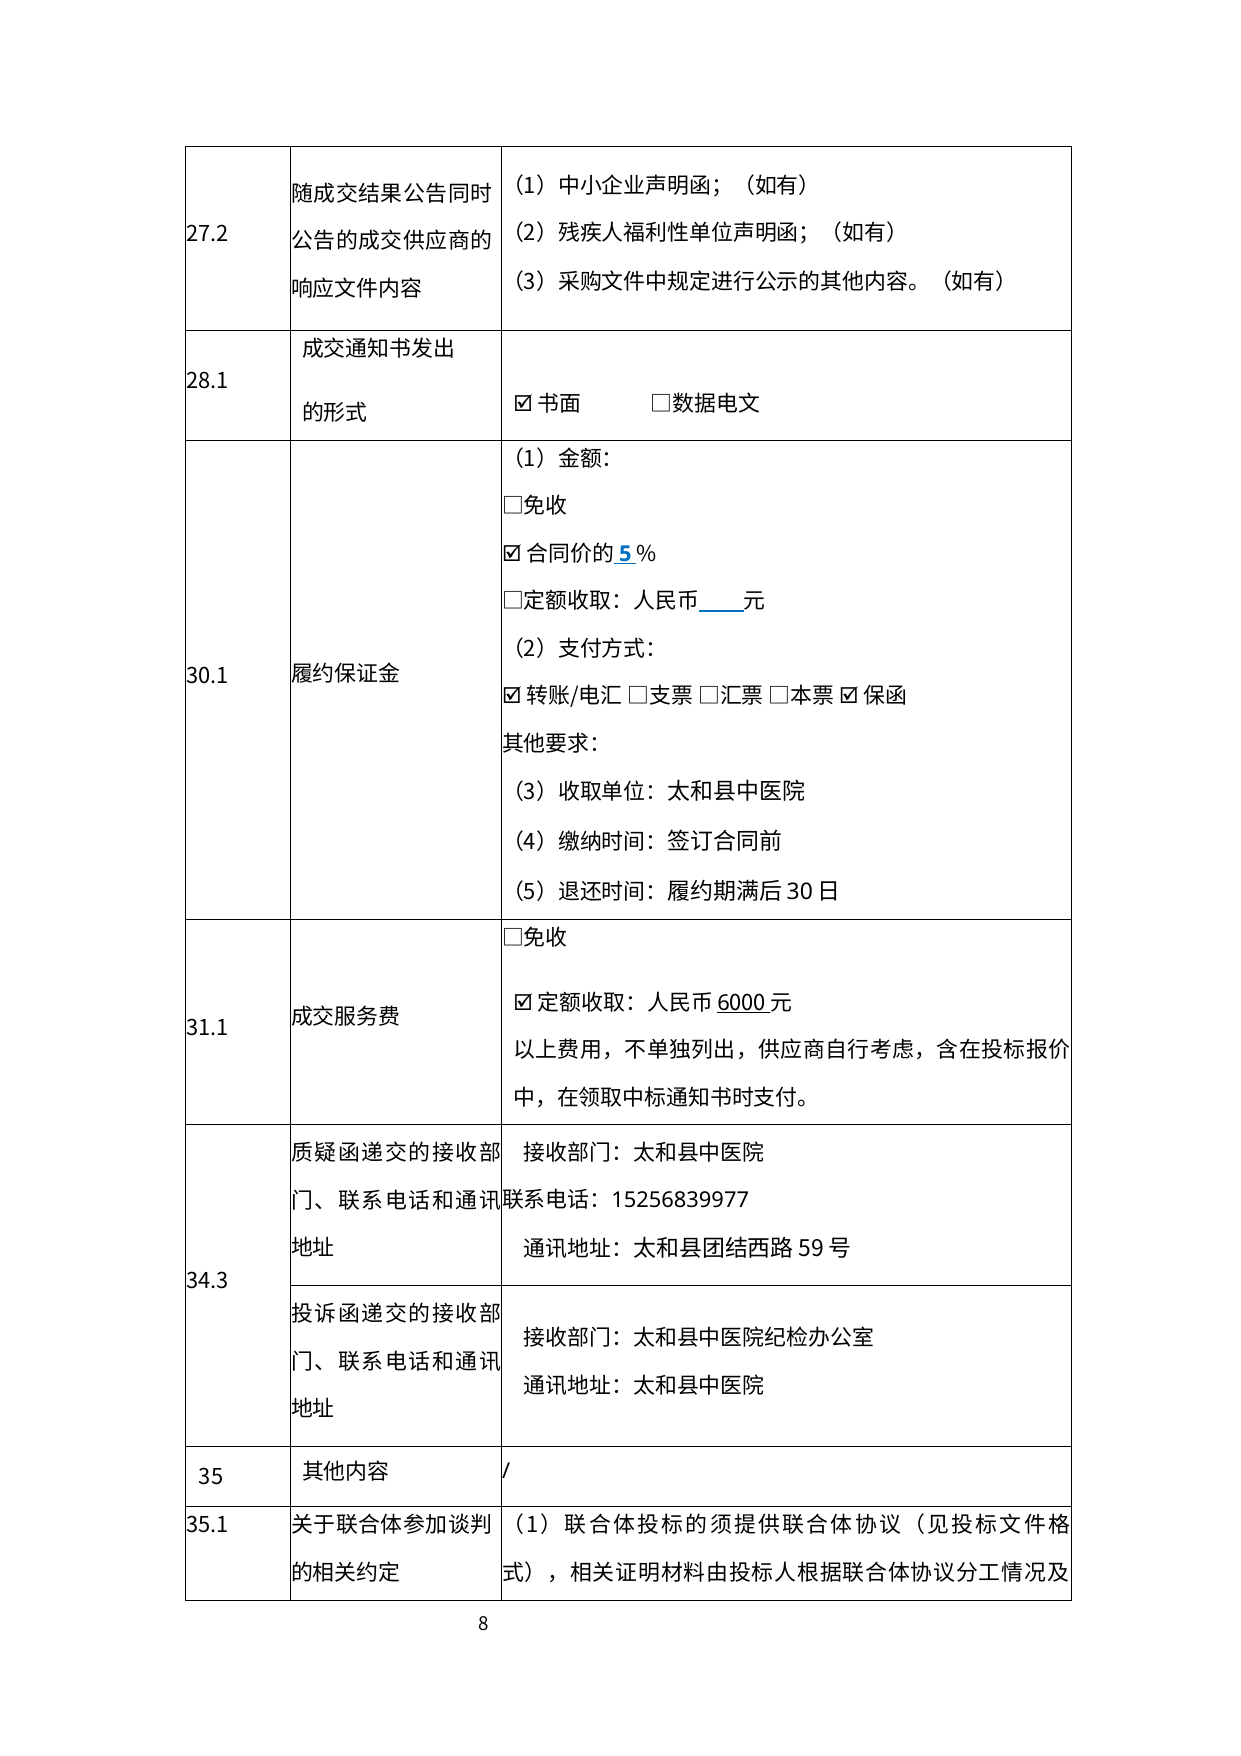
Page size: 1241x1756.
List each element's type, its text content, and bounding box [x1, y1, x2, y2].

table_cell 其他内容 [291, 1447, 501, 1506]
table_cell 关于联合体参加谈判的相关约定 [291, 1507, 501, 1599]
table_cell 履约保证金 [291, 441, 501, 919]
table_cell / [502, 1447, 1071, 1506]
table_cell （1）金额： □免收 合同价的 5 % □定额收取：人民币 元 （2）支付方式： 转账/电汇 □支票 □汇票 □本票 保函 其他要求： （3）收取单位：太和县中医院 （4）缴纳时间：签订合同前 （5）退还时间：履约期满后30日 [502, 441, 1071, 919]
table_cell 成交通知书发出 的形式 [291, 331, 501, 439]
table_cell 34.3 [186, 1125, 290, 1446]
table_cell 30.1 [186, 441, 290, 919]
table_cell 35 [186, 1447, 290, 1506]
table_cell 质疑函递交的接收部门、联系电话和通讯地址 [291, 1125, 501, 1285]
table_cell 35.1 [186, 1507, 290, 1599]
table_cell □免收 定额收取：人民币6000元 以上费用，不单独列出，供应商自行考虑，含在投标报价中，在领取中标通知书时支付。 [502, 920, 1071, 1124]
table_header （1）中小企业声明函；（如有） （2）残疾人福利性单位声明函；（如有） （3）采购文件中规定进行公示的其他内容。（如有） [502, 147, 1071, 329]
table_cell 书面 □数据电文 [502, 331, 1071, 439]
table_cell 31.1 [186, 920, 290, 1124]
table_cell 投诉函递交的接收部门、联系电话和通讯地址 [291, 1286, 501, 1446]
table_header 27.2 [186, 147, 290, 329]
table_cell 成交服务费 [291, 920, 501, 1124]
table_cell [502, 1507, 1071, 1599]
table_header 随成交结果公告同时公告的成交供应商的响应文件内容 [291, 147, 501, 329]
table_cell 接收部门：太和县中医院纪检办公室 通讯地址：太和县中医院 [502, 1286, 1071, 1446]
table_cell 28.1 [186, 331, 290, 439]
table_cell 接收部门：太和县中医院 联系电话：15256839977 通讯地址：太和县团结西路59号 [502, 1125, 1071, 1285]
